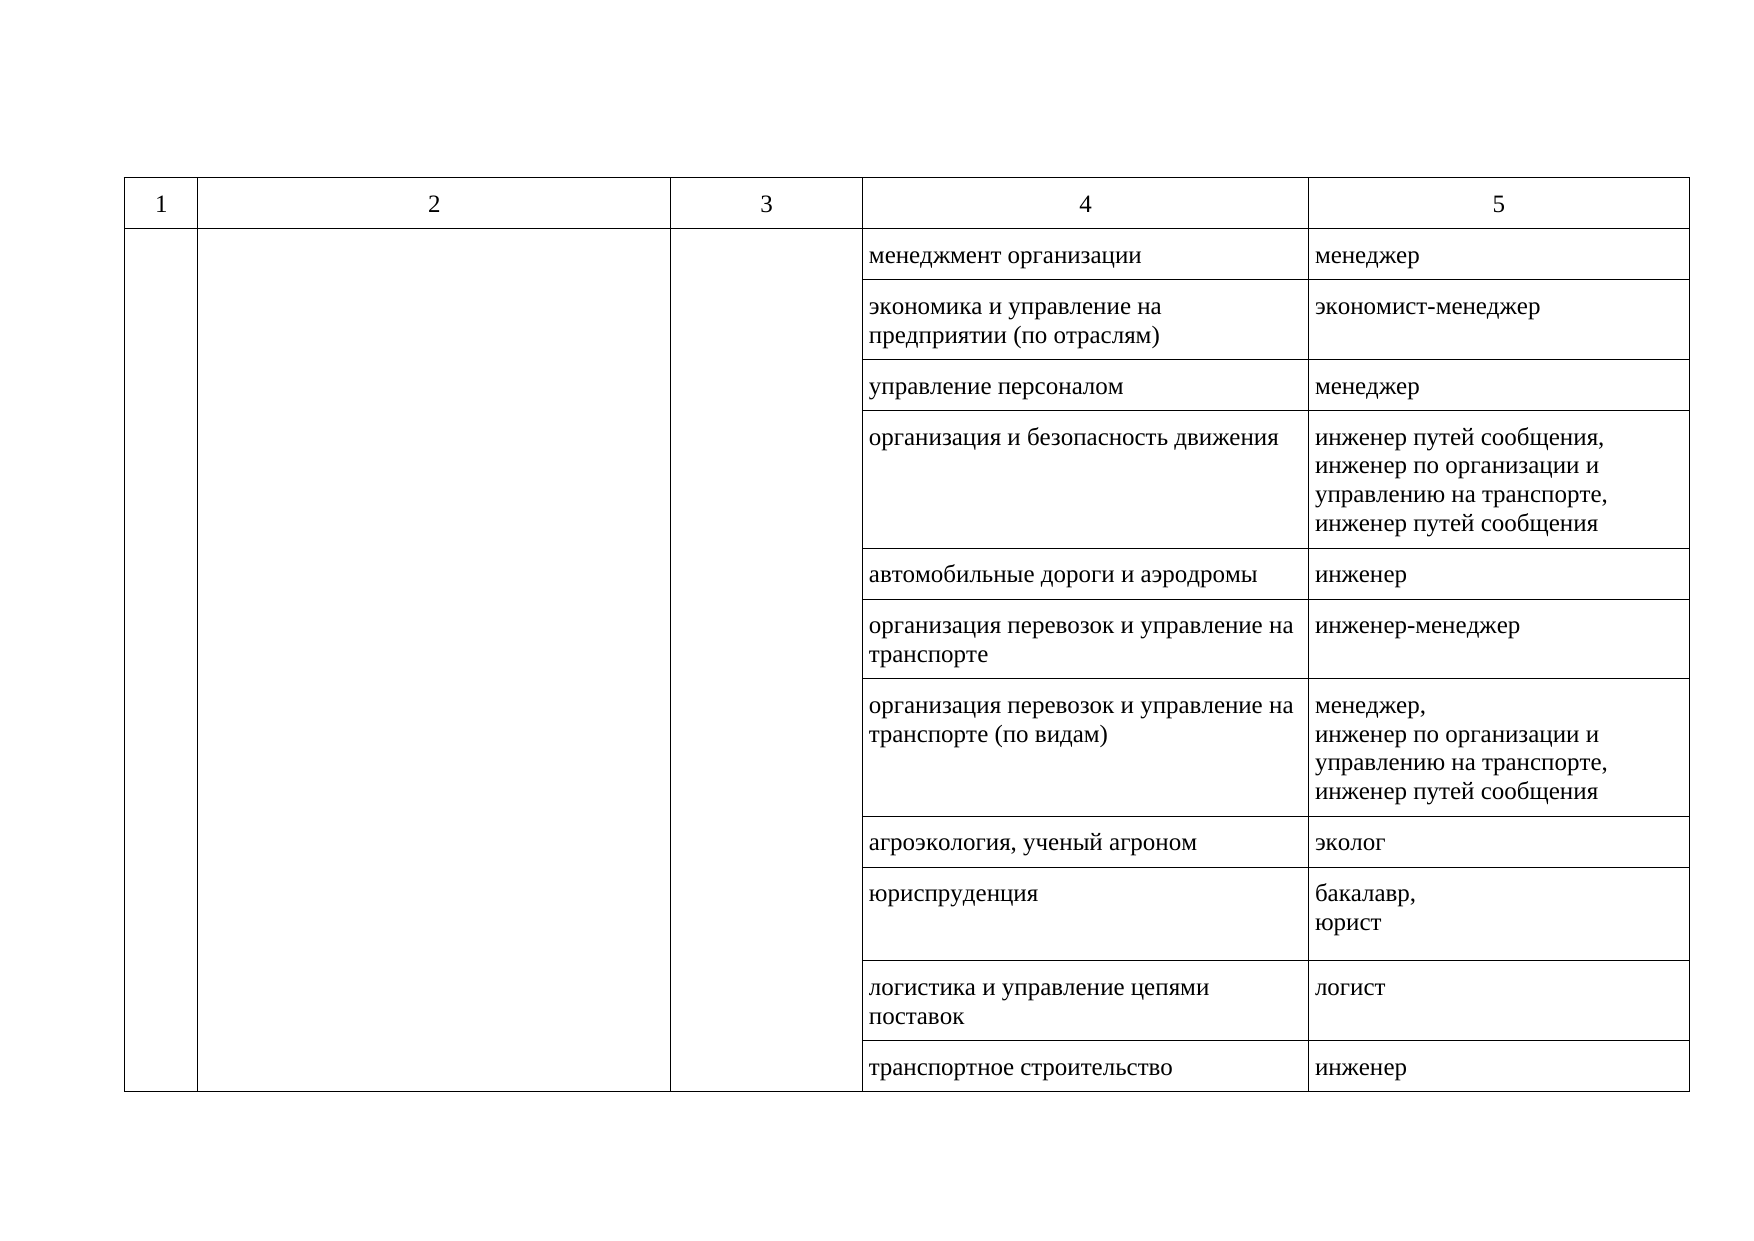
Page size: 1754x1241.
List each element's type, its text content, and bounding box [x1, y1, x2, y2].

table_cell юриспруденция [863, 868, 1308, 960]
table_header 5 [1309, 178, 1689, 228]
table_cell инженер-менеджер [1309, 600, 1689, 678]
table_cell логист [1309, 961, 1689, 1040]
table_cell организация перевозок и управление на транспорте (по видам) [863, 679, 1308, 816]
table_cell организация и безопасность движения [863, 411, 1308, 547]
table_cell автомобильные дороги и аэродромы [863, 549, 1308, 598]
table_cell менеджер [1309, 360, 1689, 410]
table_cell логистика и управление цепями поставок [863, 961, 1308, 1040]
table_header 3 [671, 178, 862, 228]
table_cell управление персоналом [863, 360, 1308, 410]
table_cell инженер путей сообщения, инженер по организации и управлению на транспорте, инженер путей сообщения [1309, 411, 1689, 547]
table_cell менеджер, инженер по организации и управлению на транспорте, инженер путей сообщения [1309, 679, 1689, 816]
table_cell инженер [1309, 1041, 1689, 1091]
table_header 1 [125, 178, 197, 228]
table_cell менеджмент организации [863, 229, 1308, 279]
table_cell эколог [1309, 817, 1689, 867]
table_cell транспортное строительство [863, 1041, 1308, 1091]
table_cell инженер [1309, 549, 1689, 598]
table_cell экономика и управление на предприятии (по отраслям) [863, 280, 1308, 359]
table_cell бакалавр, юрист [1309, 868, 1689, 960]
table_cell агроэкология, ученый агроном [863, 817, 1308, 867]
table_header 2 [198, 178, 670, 228]
table_cell экономист-менеджер [1309, 280, 1689, 359]
table_cell менеджер [1309, 229, 1689, 279]
table_cell организация перевозок и управление на транспорте [863, 600, 1308, 678]
table_header 4 [863, 178, 1308, 228]
